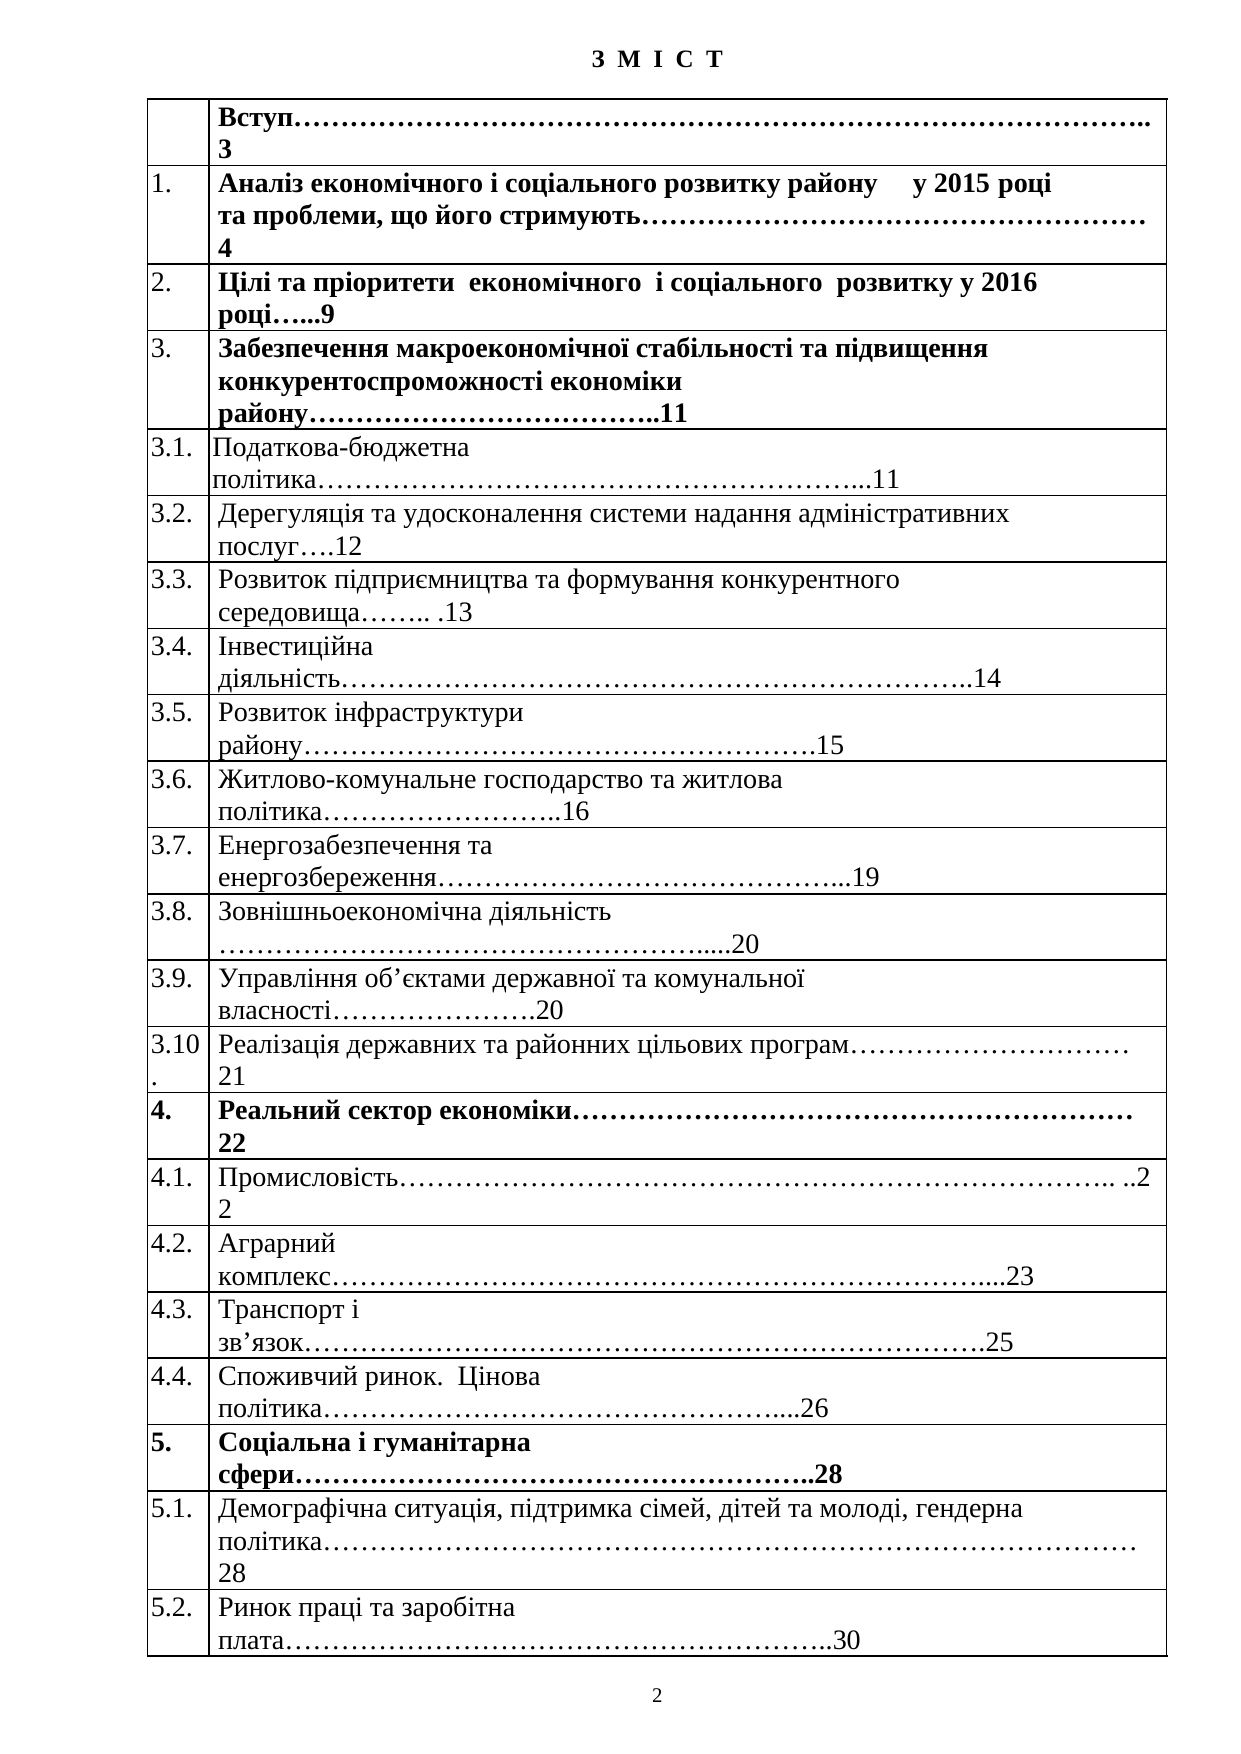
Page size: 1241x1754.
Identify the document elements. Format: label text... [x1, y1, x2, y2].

table_cell Соціальна і гуманітарна сфери………………………………………………..28 [210, 1425, 1166, 1490]
table_cell 3.5. [148, 695, 208, 760]
table_cell 5.2. [148, 1590, 208, 1655]
table_cell Розвиток інфраструктури району……………………………………………….15 [210, 695, 1166, 760]
table_cell 4. [148, 1093, 208, 1158]
table_cell Податкова-бюджетна політика…………………………………………………...11 [210, 430, 1166, 495]
table_cell Аграрний комплекс……………………………………………………………....23 [210, 1226, 1166, 1291]
table_cell 4.3. [148, 1293, 208, 1357]
table_cell 5. [148, 1425, 208, 1490]
table_cell Ринок праці та заробітна плата…………………………………………………..30 [210, 1590, 1166, 1655]
table_cell Дерегуляція та удосконалення системи надання адміністративних послуг….12 [210, 496, 1166, 561]
table_cell Реальний сектор економіки……………………………………………………22 [210, 1093, 1166, 1158]
table_cell Інвестиційна діяльність…………………………………………………………..14 [210, 629, 1166, 694]
table_cell 3.6. [148, 762, 208, 826]
table_cell 4.2. [148, 1226, 208, 1291]
table_cell 3.10. [148, 1027, 208, 1092]
table_cell Аналіз економічного і соціального розвитку району у 2015 році та проблеми, що його стримують………………………………………………4 [210, 166, 1166, 263]
table_cell Розвиток підприємництва та формування конкурентного середовища…….. .13 [210, 563, 1166, 627]
table_cell Житлово-комунальне господарство та житлова політика……………………..16 [210, 762, 1166, 826]
table_cell Демографічна ситуація, підтримка сімей, дітей та молоді, гендерна політика……………………………………………………………………………28 [210, 1492, 1166, 1589]
table_cell 3. [148, 331, 208, 428]
table_cell Транспорт і зв’язок……………………………………………………………….25 [210, 1293, 1166, 1357]
table_cell Цілі та пріоритети економічного і соціального розвитку у 2016 році…...9 [210, 265, 1166, 329]
table_header Вступ………………………………………………………………………………..3 [210, 100, 1166, 164]
table_cell Реалізація державних та районних цільових програм…………………………21 [210, 1027, 1166, 1092]
table_cell Забезпечення макроекономічної стабільності та підвищення конкурентоспроможності економіки району………………………………..11 [210, 331, 1166, 428]
table_cell 4.4. [148, 1359, 208, 1424]
table_cell 3.1. [148, 430, 208, 495]
table_header [148, 100, 208, 164]
table_cell 2. [148, 265, 208, 329]
table_cell 3.8. [148, 895, 208, 959]
table_cell Промисловість………………………………………………………………….. ..22 [210, 1160, 1166, 1224]
table_cell 1. [148, 166, 208, 263]
table_cell 4.1. [148, 1160, 208, 1224]
table_cell Споживчий ринок. Цінова політика…………………………………………....26 [210, 1359, 1166, 1424]
table_cell 3.7. [148, 828, 208, 893]
table_cell Енергозабезпечення та енергозбереження……………………………………...19 [210, 828, 1166, 893]
table_cell 3.4. [148, 629, 208, 694]
table_cell 3.3. [148, 563, 208, 627]
text ЗМІСТ [148, 44, 1167, 73]
table_cell 5.1. [148, 1492, 208, 1589]
table_cell 3.2. [148, 496, 208, 561]
table_cell Зовнішньоекономічна діяльність …………………………………………….....20 [210, 895, 1166, 959]
table_cell 3.9. [148, 961, 208, 1026]
table_cell Управління об’єктами державної та комунальної власності………………….20 [210, 961, 1166, 1026]
